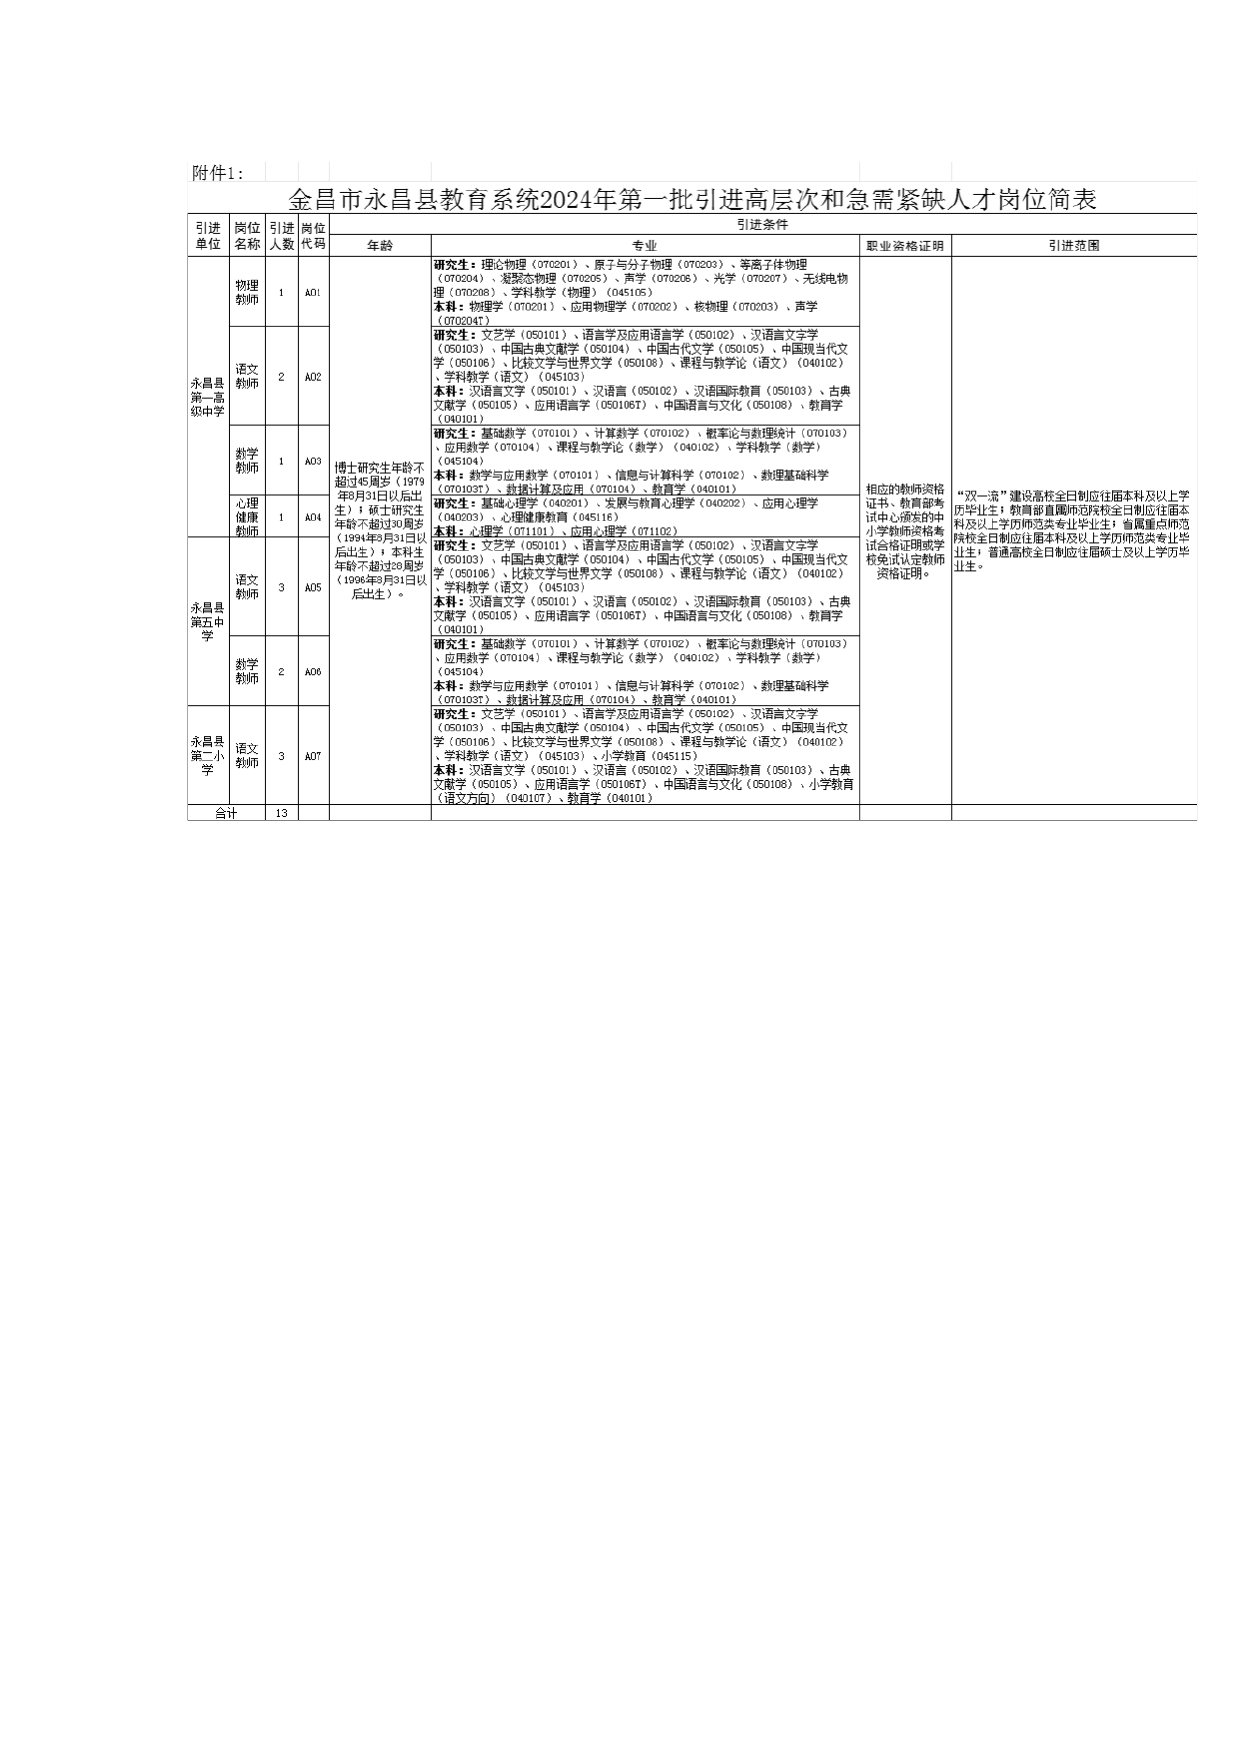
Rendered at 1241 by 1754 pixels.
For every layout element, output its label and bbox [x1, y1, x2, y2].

picture [187, 162, 1198, 821]
